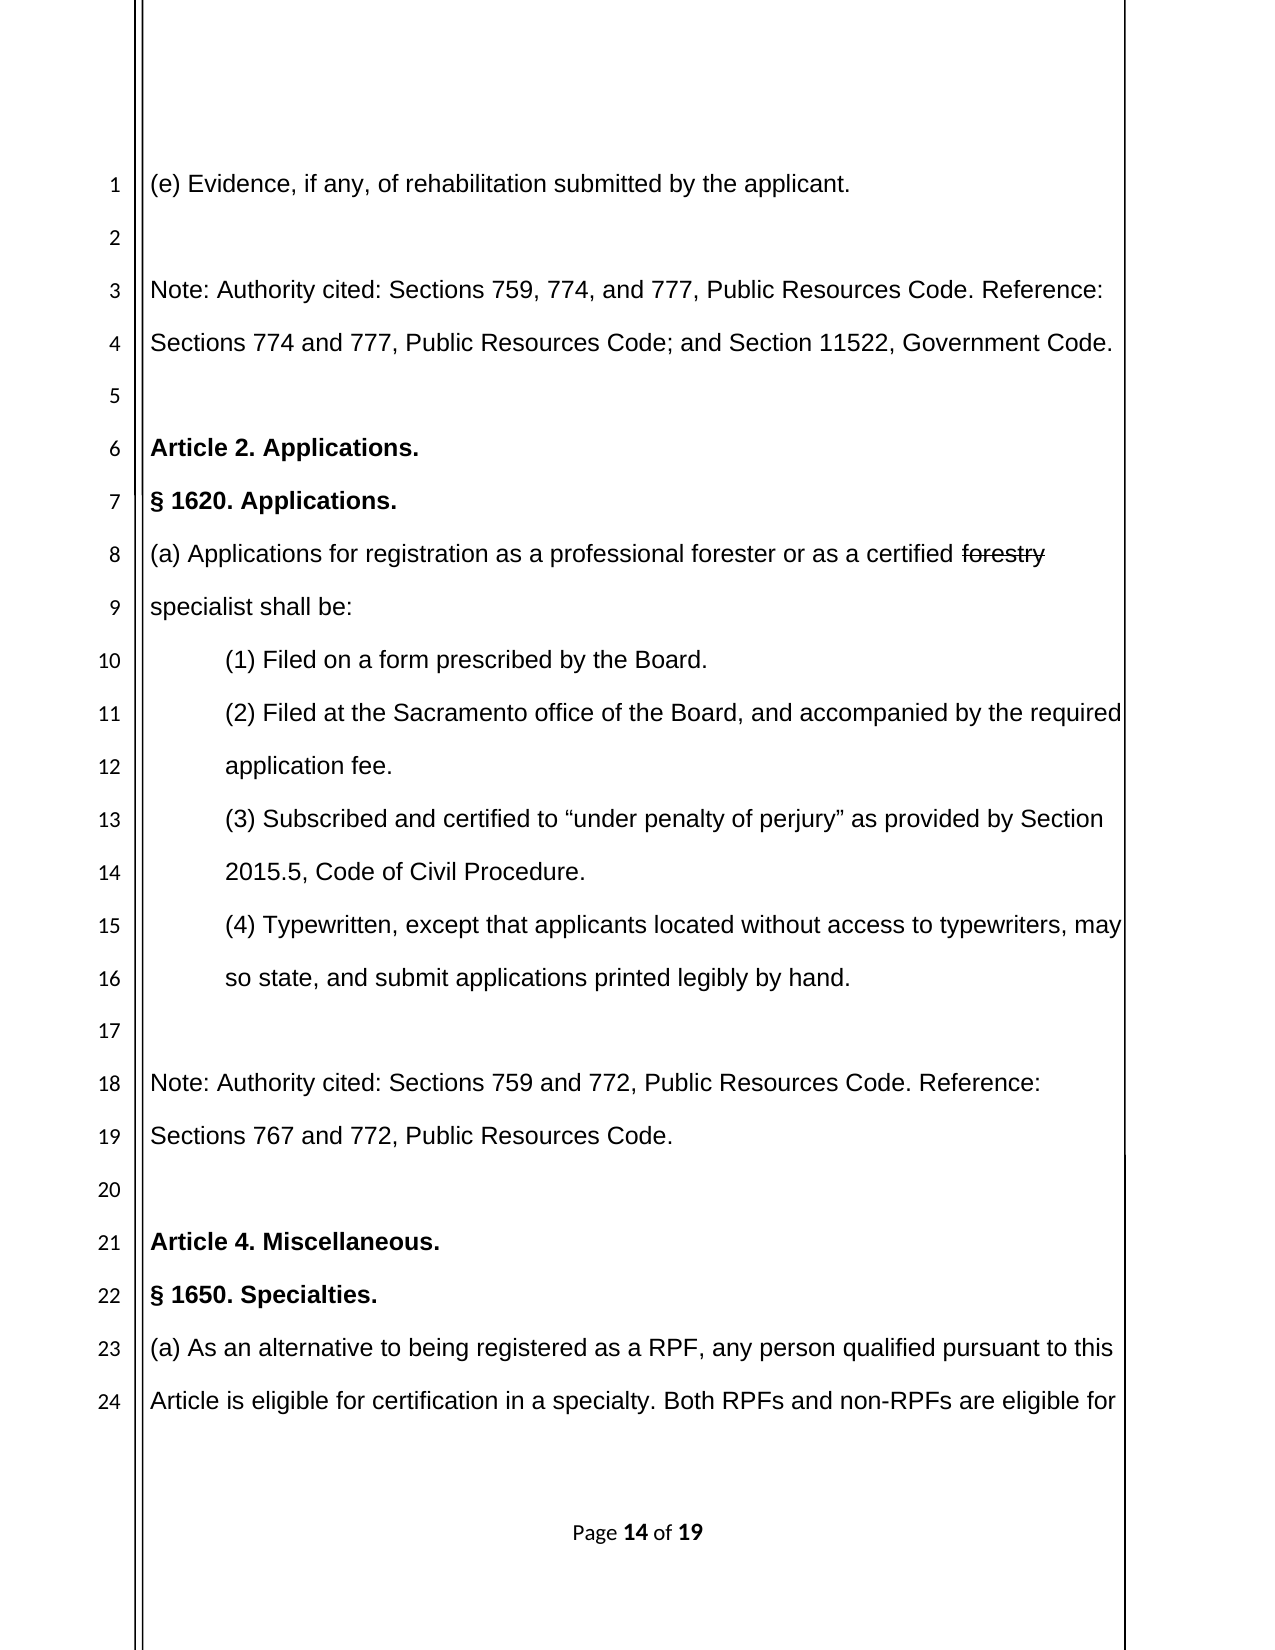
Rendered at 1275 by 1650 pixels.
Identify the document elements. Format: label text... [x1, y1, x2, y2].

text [150, 1314, 1125, 1420]
text Note: Authority cited: Sections 759, 774, and 777, Public Resources Code. Reference: Sections 774 and 777, Public Resources Code; and Section 11522, Government Code. [150, 256, 1125, 362]
subtitle Article 4. Miscellaneous. [150, 1208, 1125, 1261]
text (a) Applications for registration as a professional forester or as a certified forestry specialist shall be: [150, 520, 1125, 626]
text (2) Filed at the Sacramento office of the Board, and accompanied by the required application fee. [225, 679, 1125, 785]
subtitle § 1650. Specialties. [150, 1261, 1125, 1314]
text (e) Evidence, if any, of rehabilitation submitted by the applicant. [150, 150, 1125, 203]
text Note: Authority cited: Sections 759 and 772, Public Resources Code. Reference: Sections 767 and 772, Public Resources Code. [150, 1049, 1125, 1155]
text (4) Typewritten, except that applicants located without access to typewriters, may so state, and submit applications printed legibly by hand. [225, 891, 1125, 997]
text (3) Subscribed and certified to “under penalty of perjury” as provided by Section 2015.5, Code of Civil Procedure. [225, 785, 1125, 891]
text (1) Filed on a form prescribed by the Board. [225, 626, 1125, 679]
subtitle § 1620. Applications. [150, 467, 1125, 520]
subtitle Article 2. Applications. [150, 414, 1125, 467]
